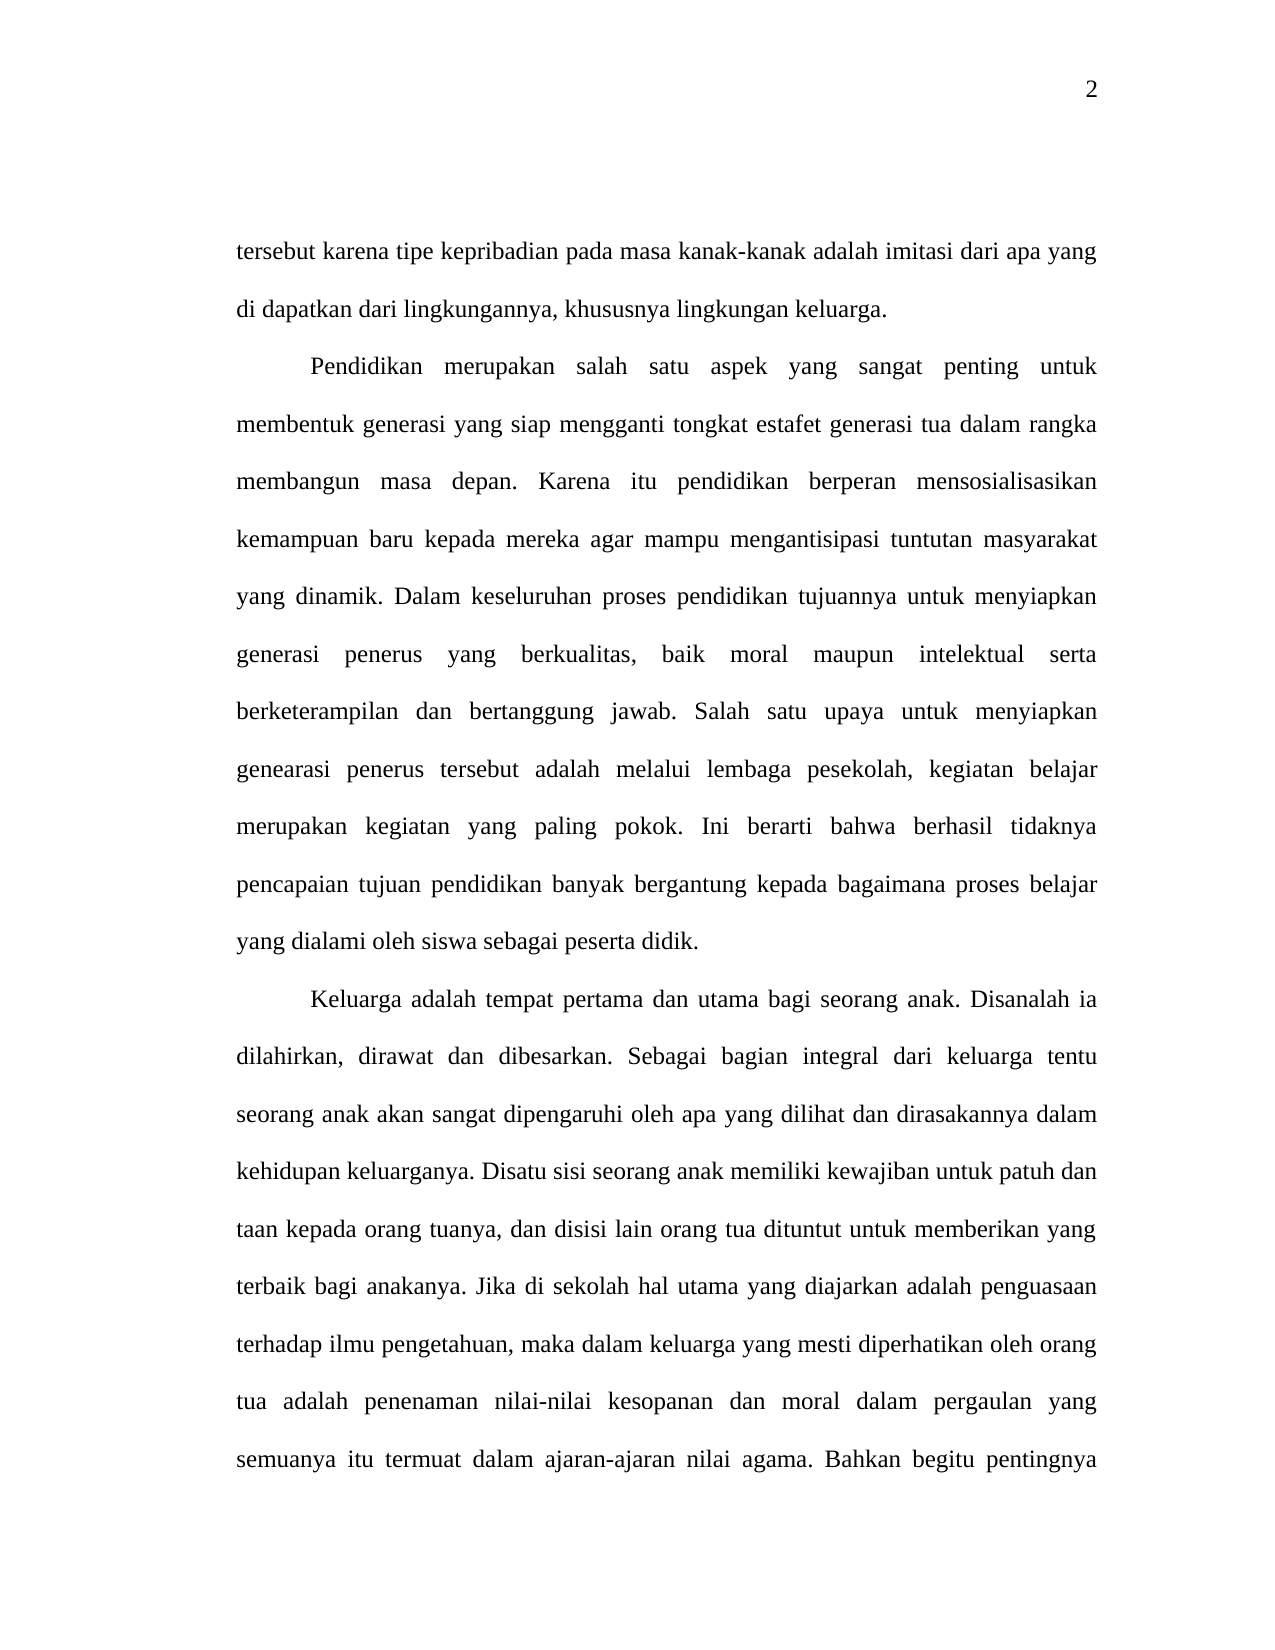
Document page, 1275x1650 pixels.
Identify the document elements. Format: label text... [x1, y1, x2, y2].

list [236, 984, 1098, 1472]
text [236, 236, 1098, 322]
text Pendidikan merupakan salah satu aspek yang sangat penting untuk membentuk generasi yang siap mengganti tongkat estafet generasi tua dalam rangka membangun masa depan. Karena itu pendidikan berperan mensosialisasikan kemampuan baru kepada mereka agar mampu mengantisipasi tuntutan masyarakat yang dinamik. Dalam keseluruhan proses pendidikan tujuannya untuk menyiapkan generasi penerus yang berkualitas, baik moral maupun intelektual serta berketerampilan dan bertanggung jawab. Salah satu upaya untuk menyiapkan genearasi penerus tersebut adalah melalui lembaga pesekolah, kegiatan belajar merupakan kegiatan yang paling pokok. Ini berarti bahwa berhasil tidaknya pencapaian tujuan pendidikan banyak bergantung kepada bagaimana proses belajar yang dialami oleh siswa sebagai peserta didik. [236, 351, 1098, 955]
